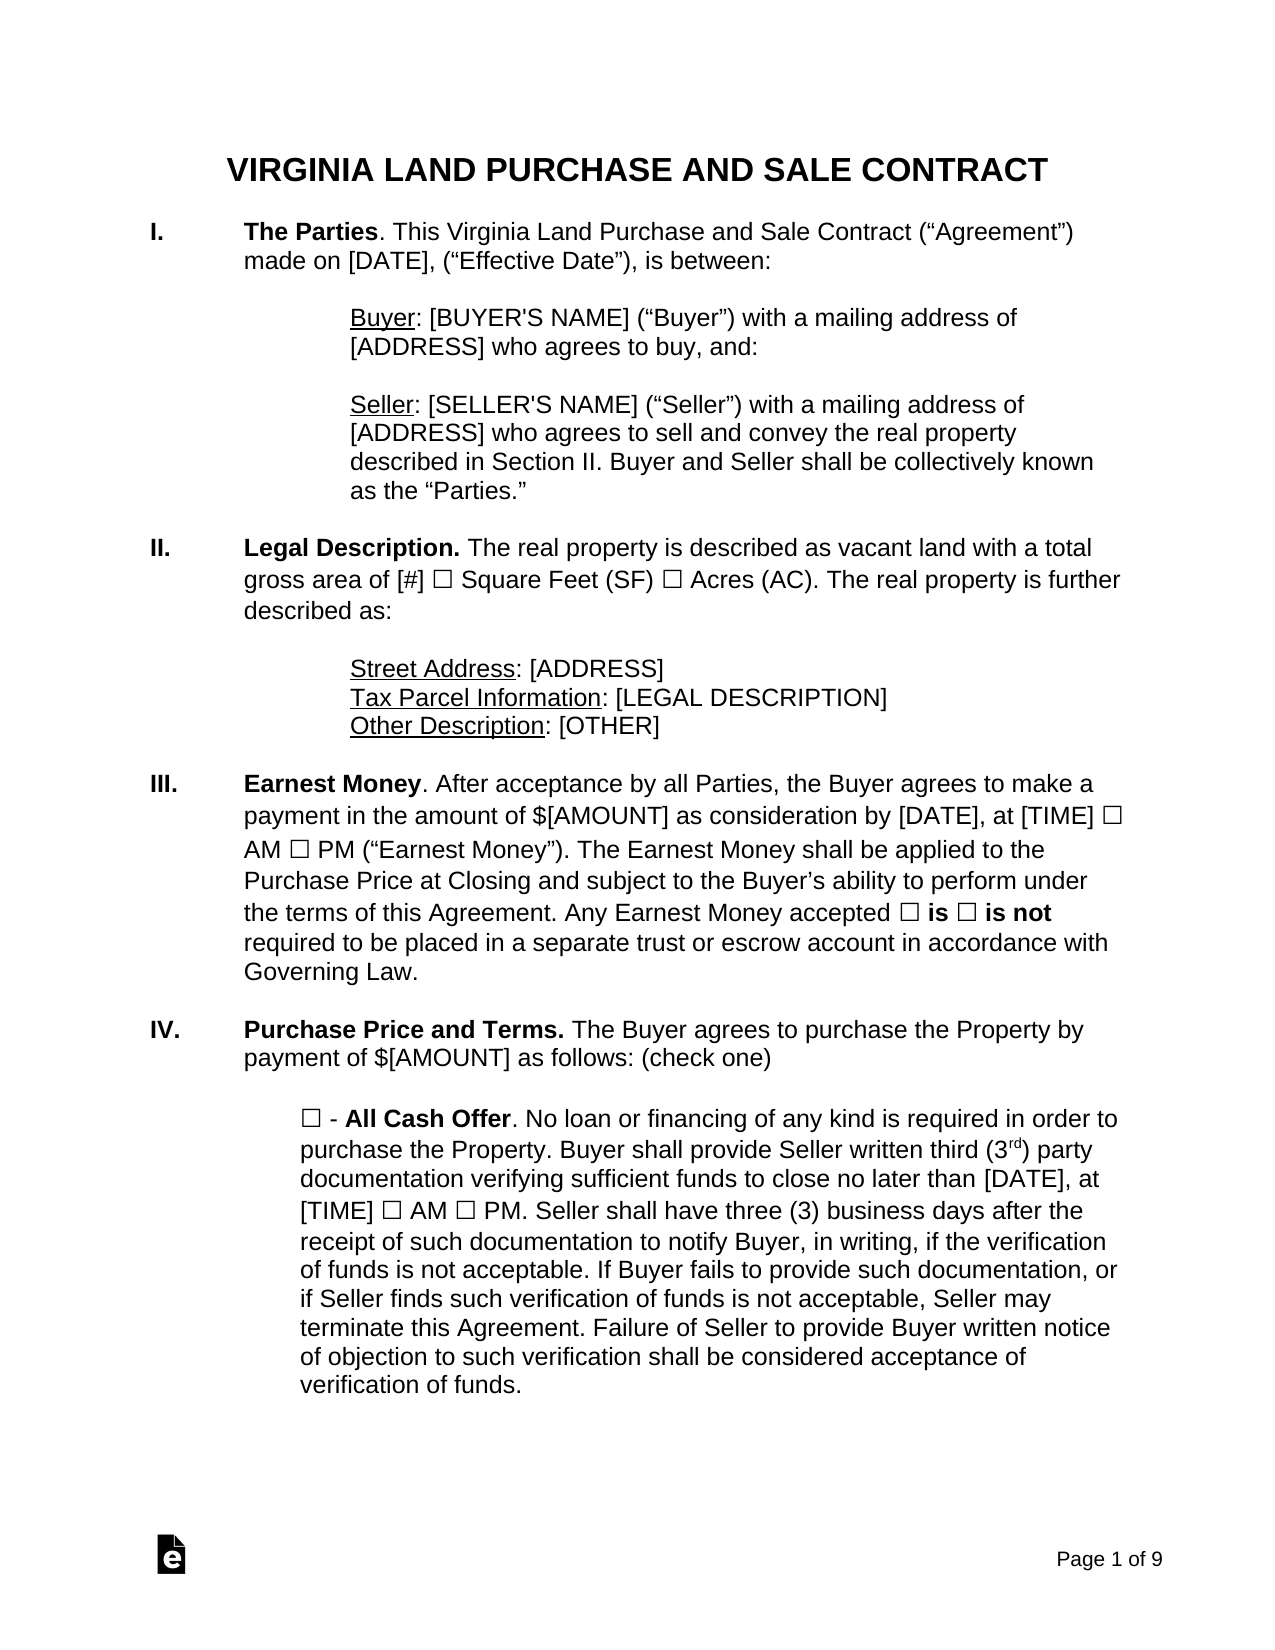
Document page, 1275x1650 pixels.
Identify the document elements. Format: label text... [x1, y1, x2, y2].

text Other Description: [OTHER] [350, 711, 1125, 740]
text Street Address: [ADDRESS] [350, 654, 1125, 682]
text Buyer: [BUYER'S NAME] (“Buyer”) with a mailing address of [ADDRESS] who agrees to buy, and: [350, 303, 1125, 361]
picture [150, 1533, 192, 1575]
list Earnest Money. After acceptance by all Parties, the Buyer agrees to make a payment in the amount of $[AMOUNT] as consideration by [DATE], at [TIME] AM PM (“Earnest Money”). The Earnest Money shall be applied to the Purchase Price at Closing and subject to the Buyer’s ability to perform under the terms of this Agreement. Any Earnest Money accepted is is not required to be placed in a separate trust or escrow account in accordance with Governing Law. [150, 769, 1125, 986]
list The Parties. This Virginia Land Purchase and Sale Contract (“Agreement”) made on [DATE], (“Effective Date”), is between: [150, 217, 1125, 275]
list Legal Description. The real property is described as vacant land with a total gross area of [#] Square Feet (SF) Acres (AC). The real property is further described as: [150, 533, 1125, 625]
text Tax Parcel Information: [LEGAL DESCRIPTION] [350, 682, 1125, 711]
text Seller: [SELLER'S NAME] (“Seller”) with a mailing address of [ADDRESS] who agrees to sell and convey the real property described in Section II. Buyer and Seller shall be collectively known as the “Parties.” [350, 390, 1125, 505]
text - All Cash Offer. No loan or financing of any kind is required in order to purchase the Property. Buyer shall provide Seller written third (3rd) party documentation verifying sufficient funds to close no later than [DATE], at [TIME] AM PM. Seller shall have three (3) business days after the receipt of such documentation to notify Buyer, in writing, if the verification of funds is not acceptable. If Buyer fails to provide such documentation, or if Seller finds such verification of funds is not acceptable, Seller may terminate this Agreement. Failure of Seller to provide Buyer written notice of objection to such verification shall be considered acceptance of verification of funds. [300, 1101, 1125, 1399]
list Purchase Price and Terms. The Buyer agrees to purchase the Property by payment of $[AMOUNT] as follows: (check one) [150, 1015, 1125, 1072]
text VIRGINIA LAND PURCHASE AND SALE CONTRACT [150, 150, 1125, 188]
